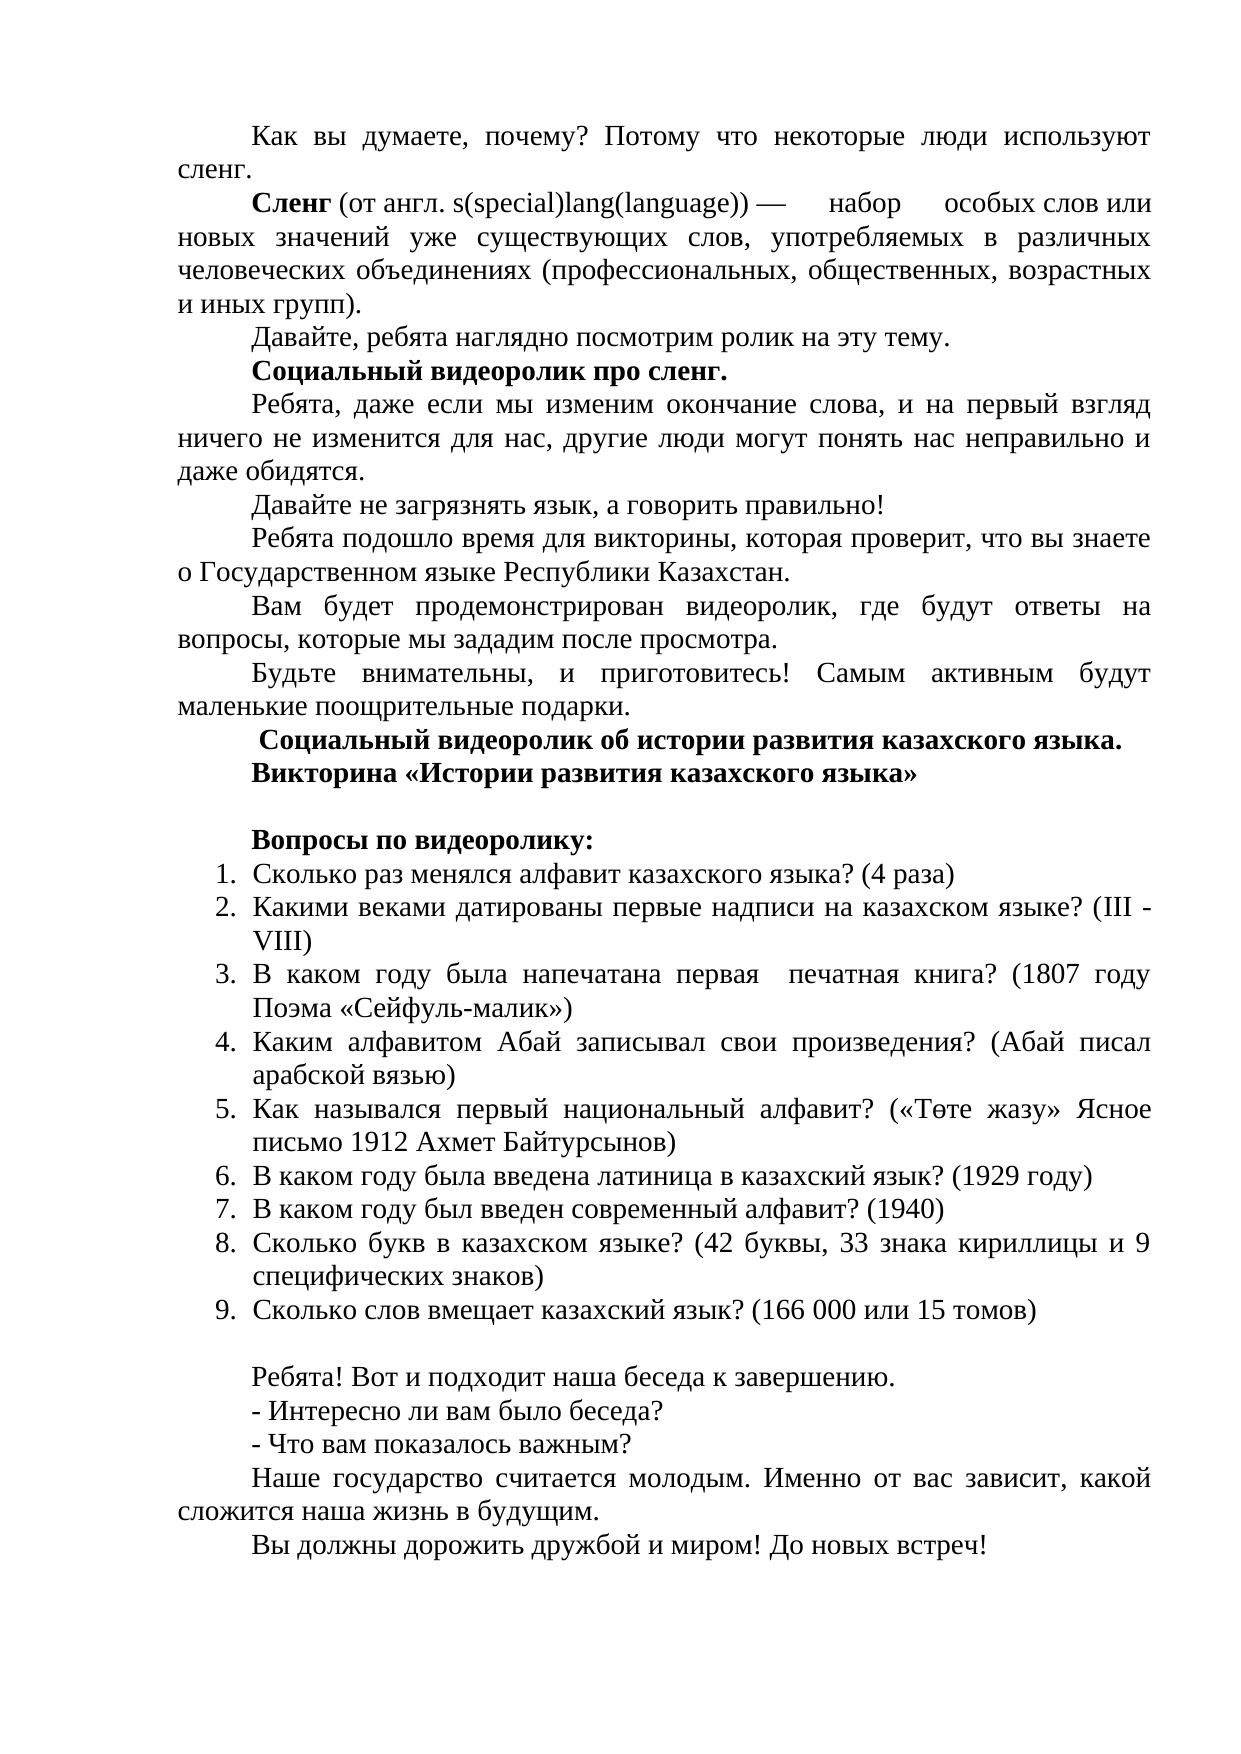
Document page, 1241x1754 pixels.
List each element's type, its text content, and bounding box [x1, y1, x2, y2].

text Социальный видеоролик об истории развития казахского языка. [177, 722, 1152, 755]
text Вопросы по видеоролику: [177, 822, 1152, 856]
text Социальный видеоролик про сленг. [177, 353, 1152, 386]
text Давайте, ребята наглядно посмотрим ролик на эту тему. [177, 319, 1152, 353]
list Как назывался первый национальный алфавит? («Төте жазу» Ясное письмо 1912 Ахмет Байтурсынов) [215, 1091, 1152, 1158]
text - Что вам показалось важным? [177, 1426, 1152, 1460]
list В каком году была напечатана первая печатная книга? (1807 году Поэма «Сейфуль-малик») [215, 957, 1152, 1024]
list В каком году был введен современный алфавит? (1940) [215, 1191, 1152, 1225]
text Как вы думаете, почему? Потому что некоторые люди используют сленг. [177, 118, 1152, 185]
text Ребята, даже если мы изменим окончание слова, и на первый взгляд ничего не изменится для нас, другие люди могут понять нас неправильно и даже обидятся. [177, 386, 1152, 487]
text Ребята подошло время для викторины, которая проверит, что вы знаете о Государственном языке Республики Казахстан. [177, 521, 1152, 588]
text - Интересно ли вам было беседа? [177, 1393, 1152, 1426]
list Сколько слов вмещает казахский язык? (166 000 или 15 томов) [215, 1292, 1152, 1326]
list Какими веками датированы первые надписи на казахском языке? (III - VIII) [215, 889, 1152, 957]
text Наше государство считается молодым. Именно от вас зависит, какой сложится наша жизнь в будущим. [177, 1460, 1152, 1527]
text Давайте не загрязнять язык, а говорить правильно! [177, 487, 1152, 521]
text Викторина «Истории развития казахского языка» [177, 755, 1152, 789]
list Сколько раз менялся алфавит казахского языка? (4 раза) [215, 856, 1152, 889]
list Каким алфавитом Абай записывал свои произведения? (Абай писал арабской вязью) [215, 1024, 1152, 1091]
text Вы должны дорожить дружбой и миром! До новых встреч! [177, 1527, 1152, 1560]
list Сколько букв в казахском языке? (42 буквы, 33 знака кириллицы и 9 специфических знаков) [215, 1225, 1152, 1292]
list В каком году была введена латиница в казахский язык? (1929 году) [215, 1158, 1152, 1191]
text Будьте внимательны, и приготовитесь! Самым активным будут маленькие поощрительные подарки. [177, 655, 1152, 722]
text Ребята! Вот и подходит наша беседа к завершению. [177, 1359, 1152, 1393]
text Сленг (от англ. s(special)lang(language)) — набор особых слов или новых значений уже существующих слов, употребляемых в различных человеческих объединениях (профессиональных, общественных, возрастных и иных групп). [177, 185, 1152, 319]
text Вам будет продемонстрирован видеоролик, где будут ответы на вопросы, которые мы зададим после просмотра. [177, 588, 1152, 655]
